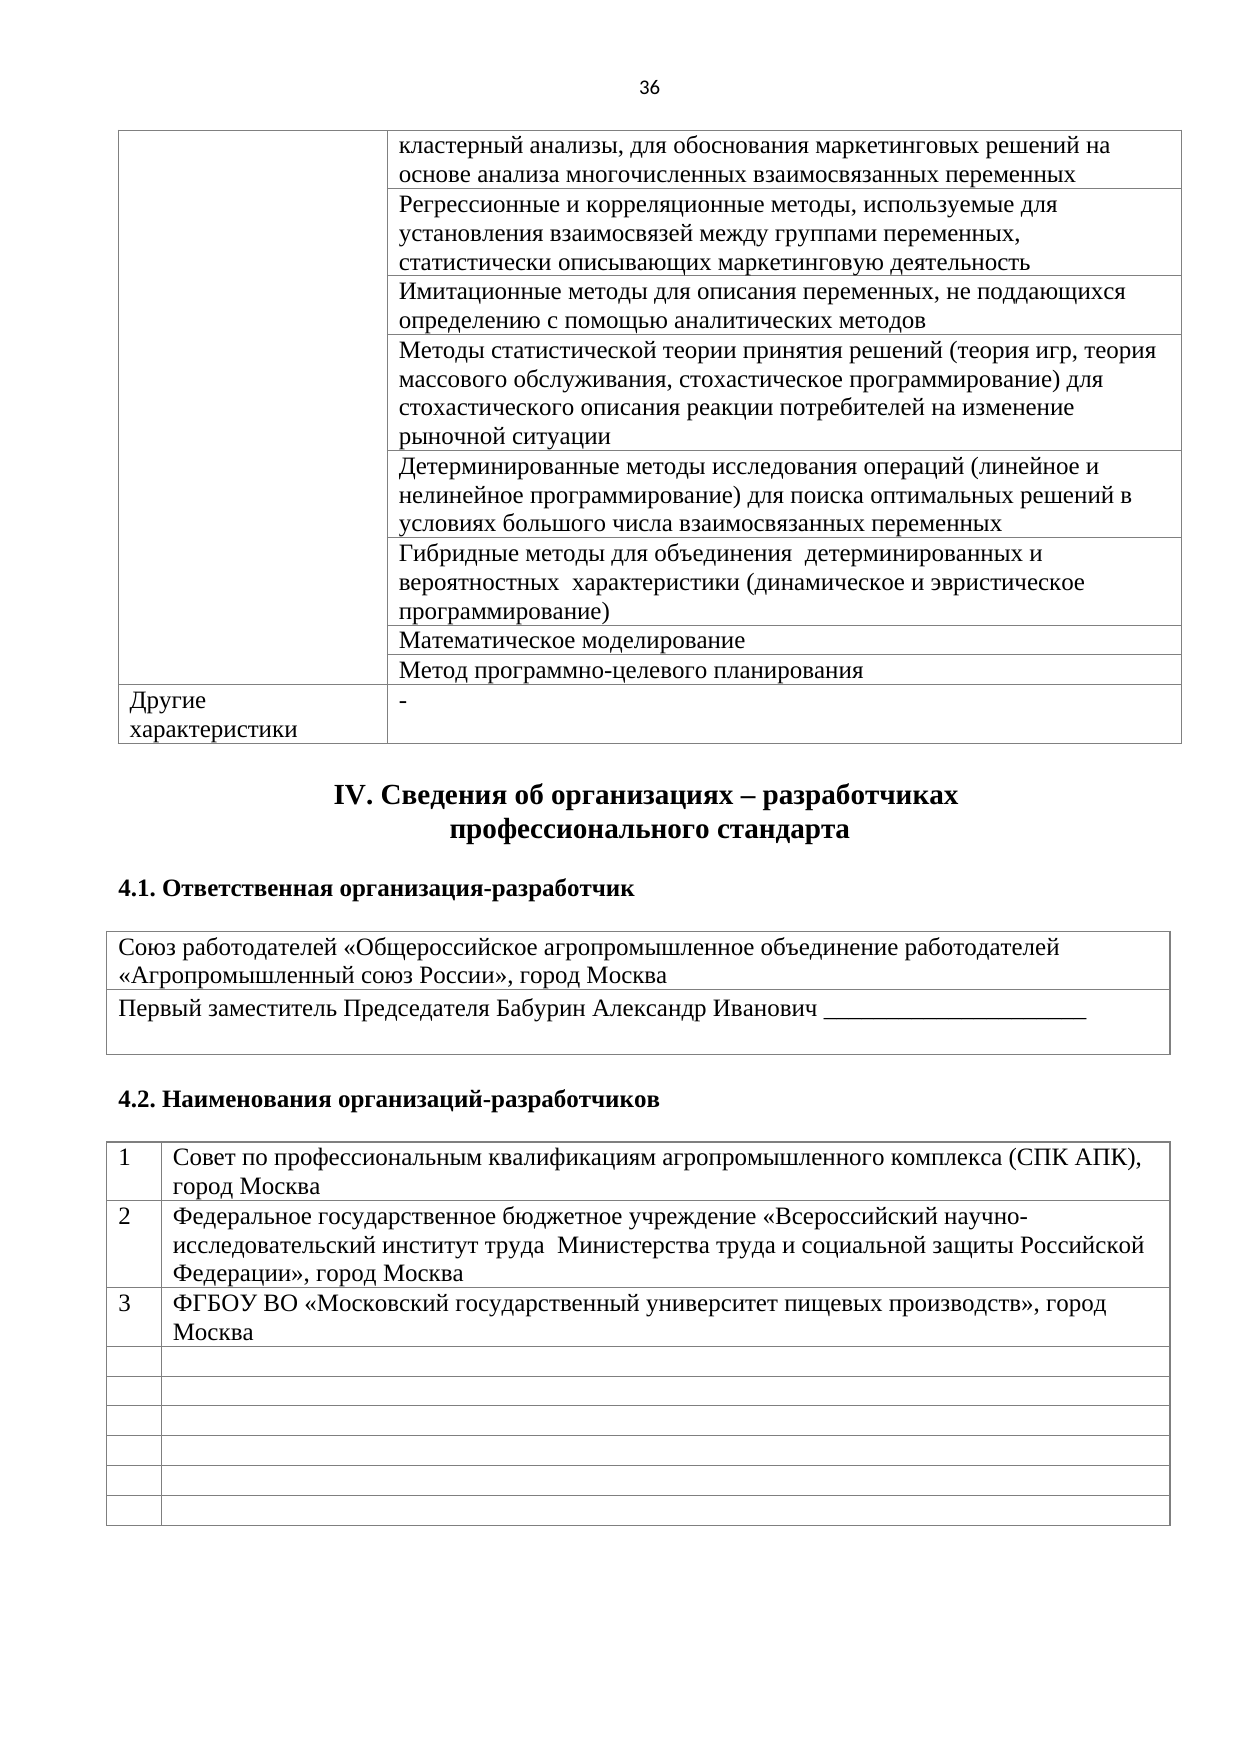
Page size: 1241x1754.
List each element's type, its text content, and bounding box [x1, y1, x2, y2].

table_header Совет по профессиональным квалификациям агропромышленного комплекса (СПК АПК), город Москва [162, 1143, 1169, 1200]
table_cell [162, 1377, 1169, 1405]
table_cell - [388, 685, 1181, 743]
table_cell [107, 1377, 161, 1405]
table_cell [162, 1496, 1169, 1524]
table_cell [162, 1436, 1169, 1465]
table_cell Математическое моделирование [388, 626, 1181, 654]
table_cell [107, 1347, 161, 1376]
text 4.2. Наименования организаций-разработчиков [118, 1084, 1181, 1113]
table_cell [162, 1466, 1169, 1495]
table_cell Регрессионные и корреляционные методы, используемые для установления взаимосвязей между группами переменных, статистически описывающих маркетинговую деятельность [388, 189, 1181, 275]
table_cell 3 [107, 1288, 161, 1346]
table_cell [107, 1496, 161, 1524]
table_cell [107, 1406, 161, 1435]
table_header Союз работодателей «Общероссийское агропромышленное объединение работодателей «Агропромышленный союз России», город Москва [107, 932, 1169, 989]
table_cell Методы статистической теории принятия решений (теория игр, теория массового обслуживания, стохастическое программирование) для стохастического описания реакции потребителей на изменение рыночной ситуации [388, 335, 1181, 450]
table_cell ФГБОУ ВО «Московский государственный университет пищевых производств», город Москва [162, 1288, 1169, 1346]
table_cell Имитационные методы для описания переменных, не поддающихся определению с помощью аналитических методов [388, 276, 1181, 334]
table_cell Другие характеристики [119, 685, 387, 743]
table_cell Первый заместитель Председателя Бабурин Александр Иванович _____________________ [107, 990, 1169, 1054]
table_cell 2 [107, 1201, 161, 1287]
table_cell [107, 1466, 161, 1495]
text IV. Сведения об организациях – разработчиках профессионального стандарта [118, 777, 1181, 844]
table_cell Гибридные методы для объединения детерминированных и вероятностных характеристики (динамическое и эвристическое программирование) [388, 538, 1181, 624]
subtitle 4.1. Ответственная организация-разработчик [118, 873, 1181, 902]
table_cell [388, 131, 1181, 188]
table_cell [107, 1436, 161, 1465]
table_cell Детерминированные методы исследования операций (линейное и нелинейное программирование) для поиска оптимальных решений в условиях большого числа взаимосвязанных переменных [388, 451, 1181, 537]
table_cell Федеральное государственное бюджетное учреждение «Всероссийский научно-исследовательский институт труда Министерства труда и социальной защиты Российской Федерации», город Москва [162, 1201, 1169, 1287]
table_header 1 [107, 1143, 161, 1200]
table_cell Метод программно-целевого планирования [388, 655, 1181, 684]
table_cell [162, 1347, 1169, 1376]
table_cell [162, 1406, 1169, 1435]
